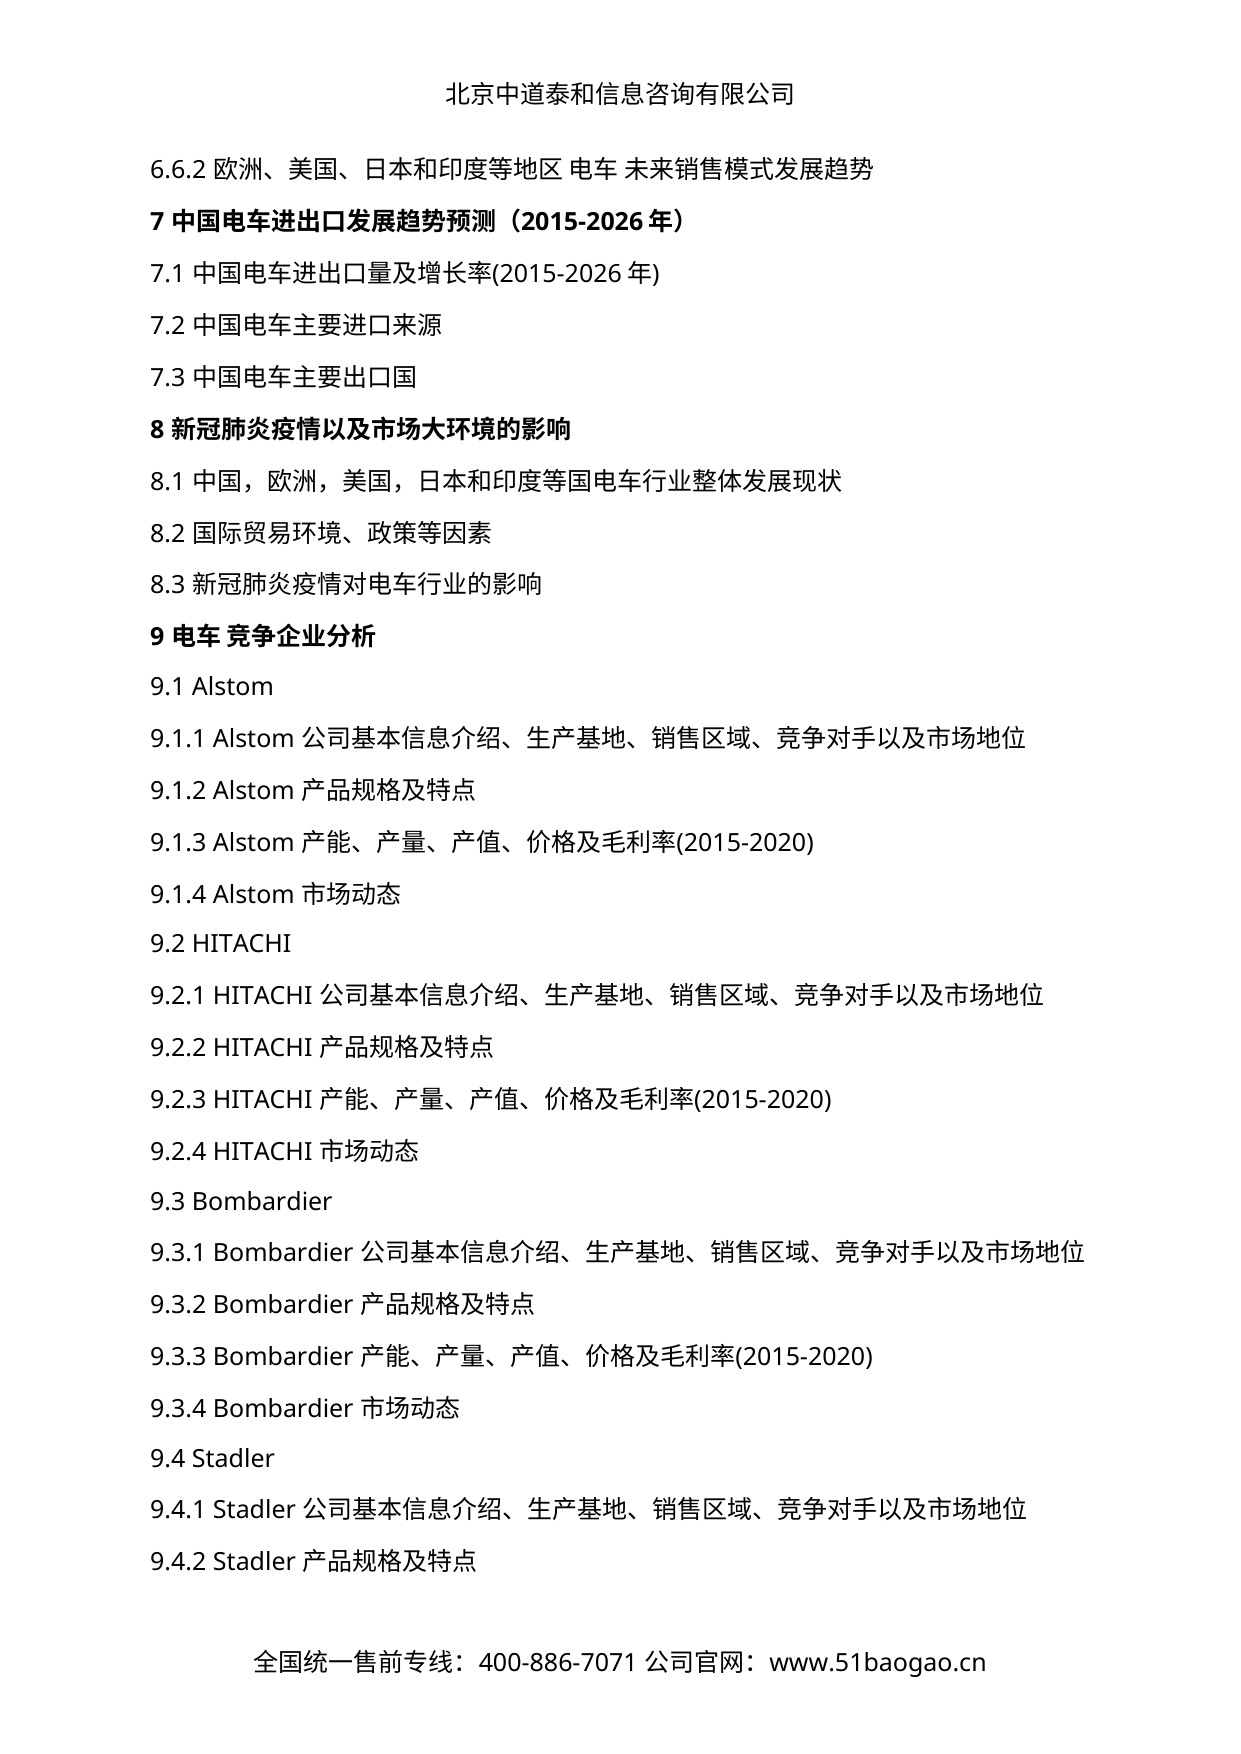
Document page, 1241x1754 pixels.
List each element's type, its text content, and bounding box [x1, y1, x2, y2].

text 9.4.2 Stadler 产品规格及特点 [150, 1542, 1090, 1578]
text 9.4 Stadler [150, 1440, 1090, 1474]
text 9.1 Alstom [150, 669, 1090, 703]
text 9.3.1 Bombardier 公司基本信息介绍、生产基地、销售区域、竞争对手以及市场地位 [150, 1233, 1090, 1269]
text 7.1 中国电车进出口量及增长率(2015-2026年) [150, 254, 1090, 290]
text 7 中国电车进出口发展趋势预测（2015-2026年） [150, 202, 1090, 238]
text 9 电车 竞争企业分析 [150, 617, 1090, 653]
text 9.2.1 HITACHI 公司基本信息介绍、生产基地、销售区域、竞争对手以及市场地位 [150, 976, 1090, 1012]
text 7.2 中国电车主要进口来源 [150, 306, 1090, 342]
text 9.2 HITACHI [150, 926, 1090, 960]
text 9.2.3 HITACHI 产能、产量、产值、价格及毛利率(2015-2020) [150, 1079, 1090, 1116]
text 9.1.1 Alstom 公司基本信息介绍、生产基地、销售区域、竞争对手以及市场地位 [150, 718, 1090, 755]
text 9.2.2 HITACHI 产品规格及特点 [150, 1027, 1090, 1064]
text 9.3 Bombardier [150, 1183, 1090, 1217]
text 9.2.4 HITACHI 市场动态 [150, 1131, 1090, 1167]
text 9.3.2 Bombardier 产品规格及特点 [150, 1285, 1090, 1321]
text 7.3 中国电车主要出口国 [150, 357, 1090, 394]
text 8.3 新冠肺炎疫情对电车行业的影响 [150, 565, 1090, 601]
text 8 新冠肺炎疫情以及市场大环境的影响 [150, 409, 1090, 446]
text 8.2 国际贸易环境、政策等因素 [150, 513, 1090, 549]
text 6.6.2 欧洲、美国、日本和印度等地区 电车 未来销售模式发展趋势 [150, 150, 1090, 186]
text 9.3.3 Bombardier 产能、产量、产值、价格及毛利率(2015-2020) [150, 1337, 1090, 1373]
text 9.1.3 Alstom 产能、产量、产值、价格及毛利率(2015-2020) [150, 822, 1090, 858]
text 9.3.4 Bombardier 市场动态 [150, 1388, 1090, 1425]
text 8.1 中国，欧洲，美国，日本和印度等国电车行业整体发展现状 [150, 461, 1090, 497]
text 9.4.1 Stadler 公司基本信息介绍、生产基地、销售区域、竞争对手以及市场地位 [150, 1490, 1090, 1526]
text 9.1.2 Alstom 产品规格及特点 [150, 770, 1090, 807]
text 9.1.4 Alstom 市场动态 [150, 874, 1090, 910]
